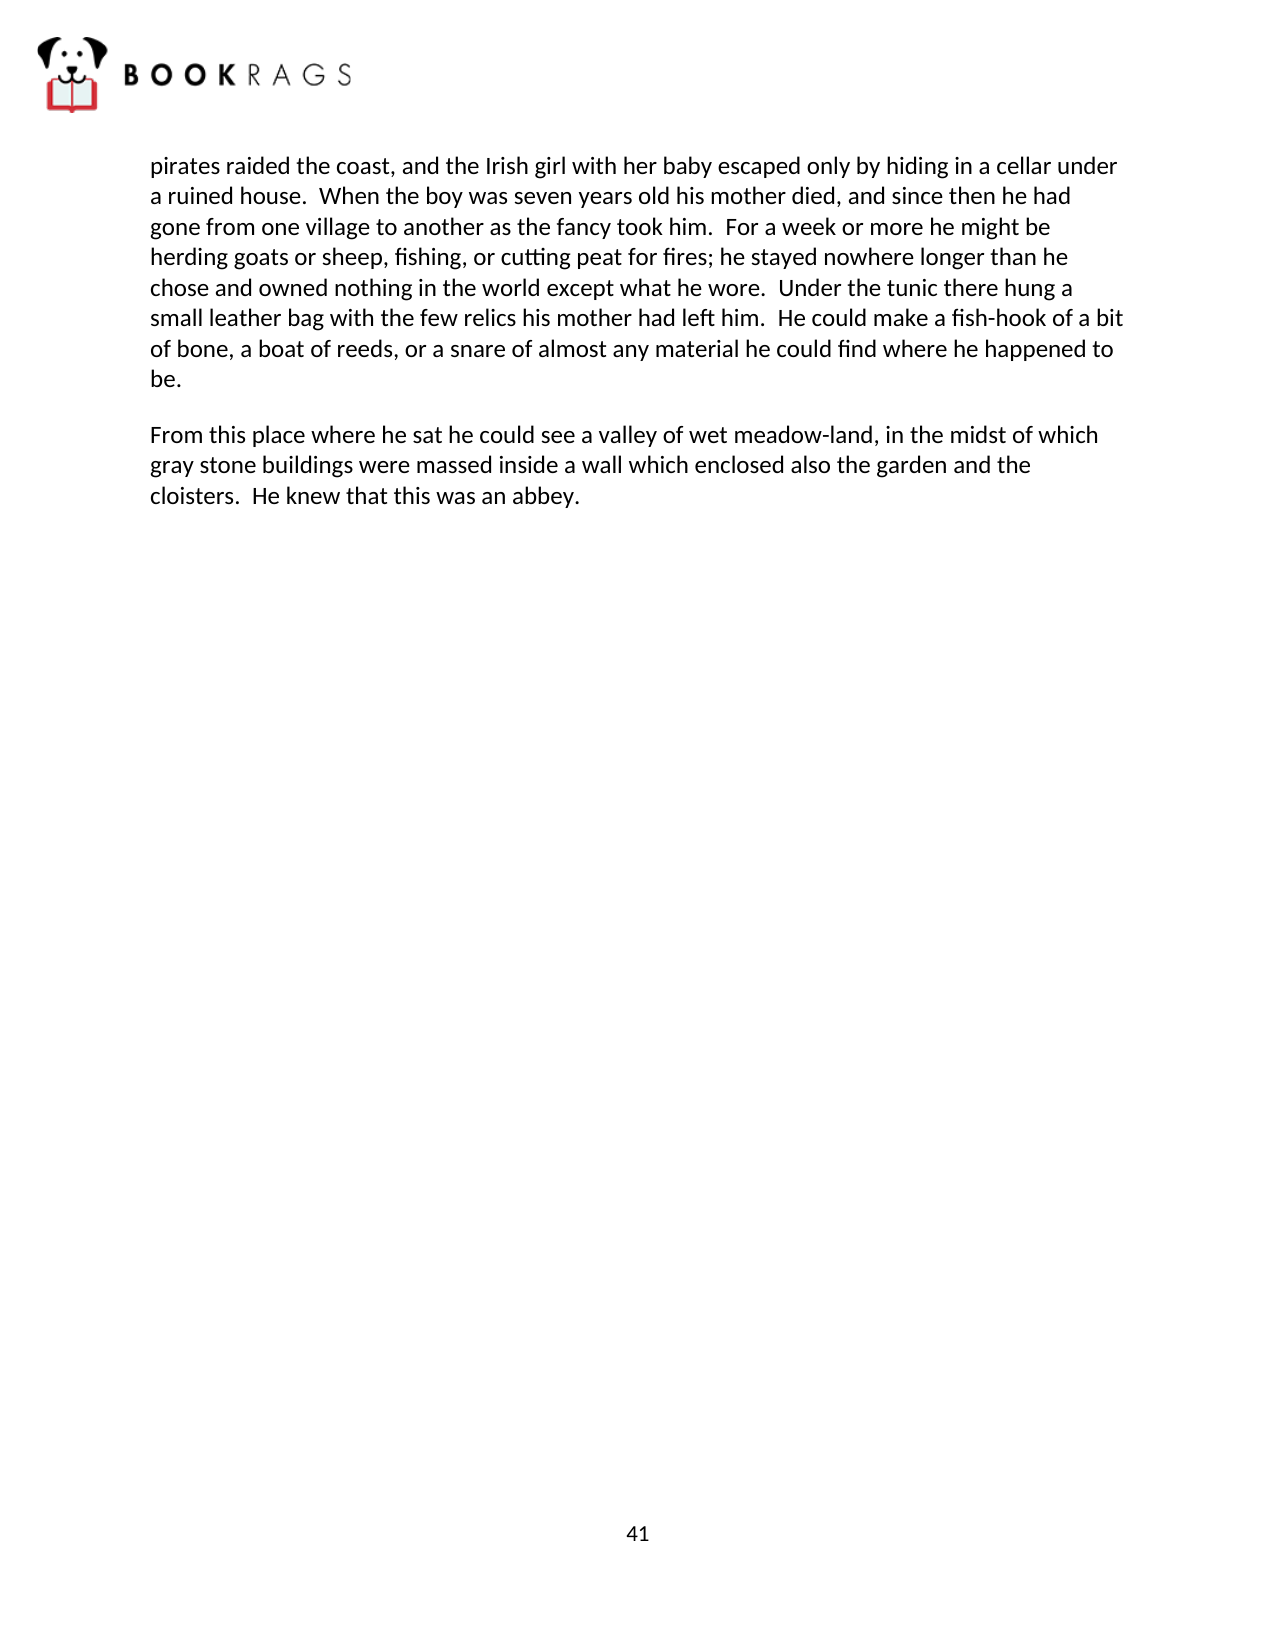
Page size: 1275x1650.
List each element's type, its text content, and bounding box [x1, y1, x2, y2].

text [150, 150, 1125, 394]
picture [37, 37, 351, 113]
text From this place where he sat he could see a valley of wet meadow-land, in the midst of which gray stone buildings were massed inside a wall which enclosed also the garden and the cloisters. He knew that this was an abbey. [150, 419, 1125, 511]
